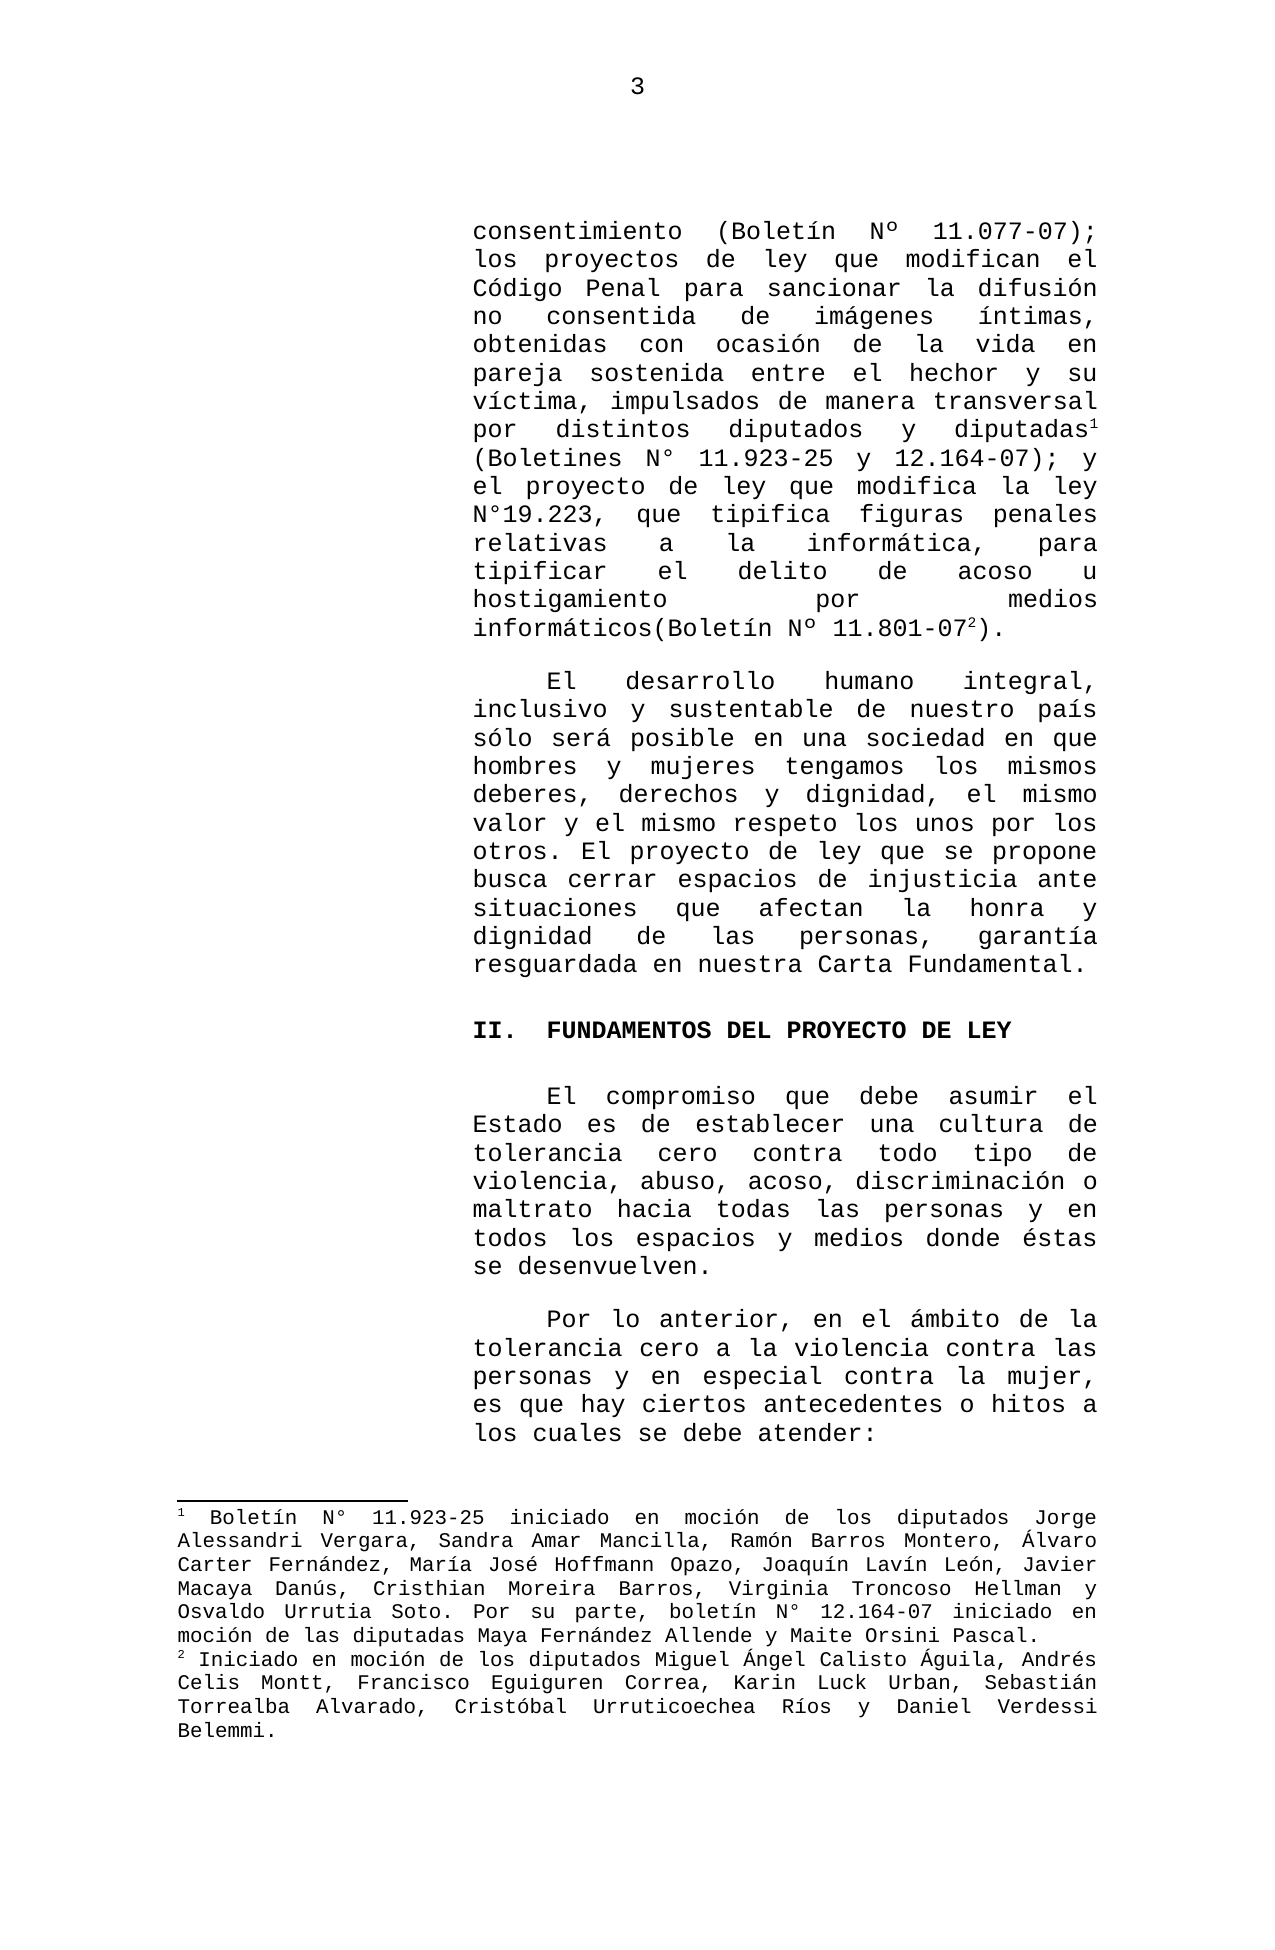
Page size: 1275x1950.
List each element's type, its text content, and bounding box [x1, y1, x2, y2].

text Por lo anterior, en el ámbito de la tolerancia cero a la violencia contra las personas y en especial contra la mujer, es que hay ciertos antecedentes o hitos a los cuales se debe atender: [472, 1307, 1098, 1448]
text El desarrollo humano integral, inclusivo y sustentable de nuestro país sólo será posible en una sociedad en que hombres y mujeres tengamos los mismos deberes, derechos y dignidad, el mismo valor y el mismo respeto los unos por los otros. El proyecto de ley que se propone busca cerrar espacios de injusticia ante situaciones que afectan la honra y dignidad de las personas, garantía resguardada en nuestra Carta Fundamental. [472, 668, 1098, 980]
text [472, 218, 1098, 643]
list Fundamentos del proyecto DE LEY [472, 1018, 1098, 1046]
text El compromiso que debe asumir el Estado es de establecer una cultura de tolerancia cero contra todo tipo de violencia, abuso, acoso, discriminación o maltrato hacia todas las personas y en todos los espacios y medios donde éstas se desenvuelven. [472, 1083, 1098, 1282]
